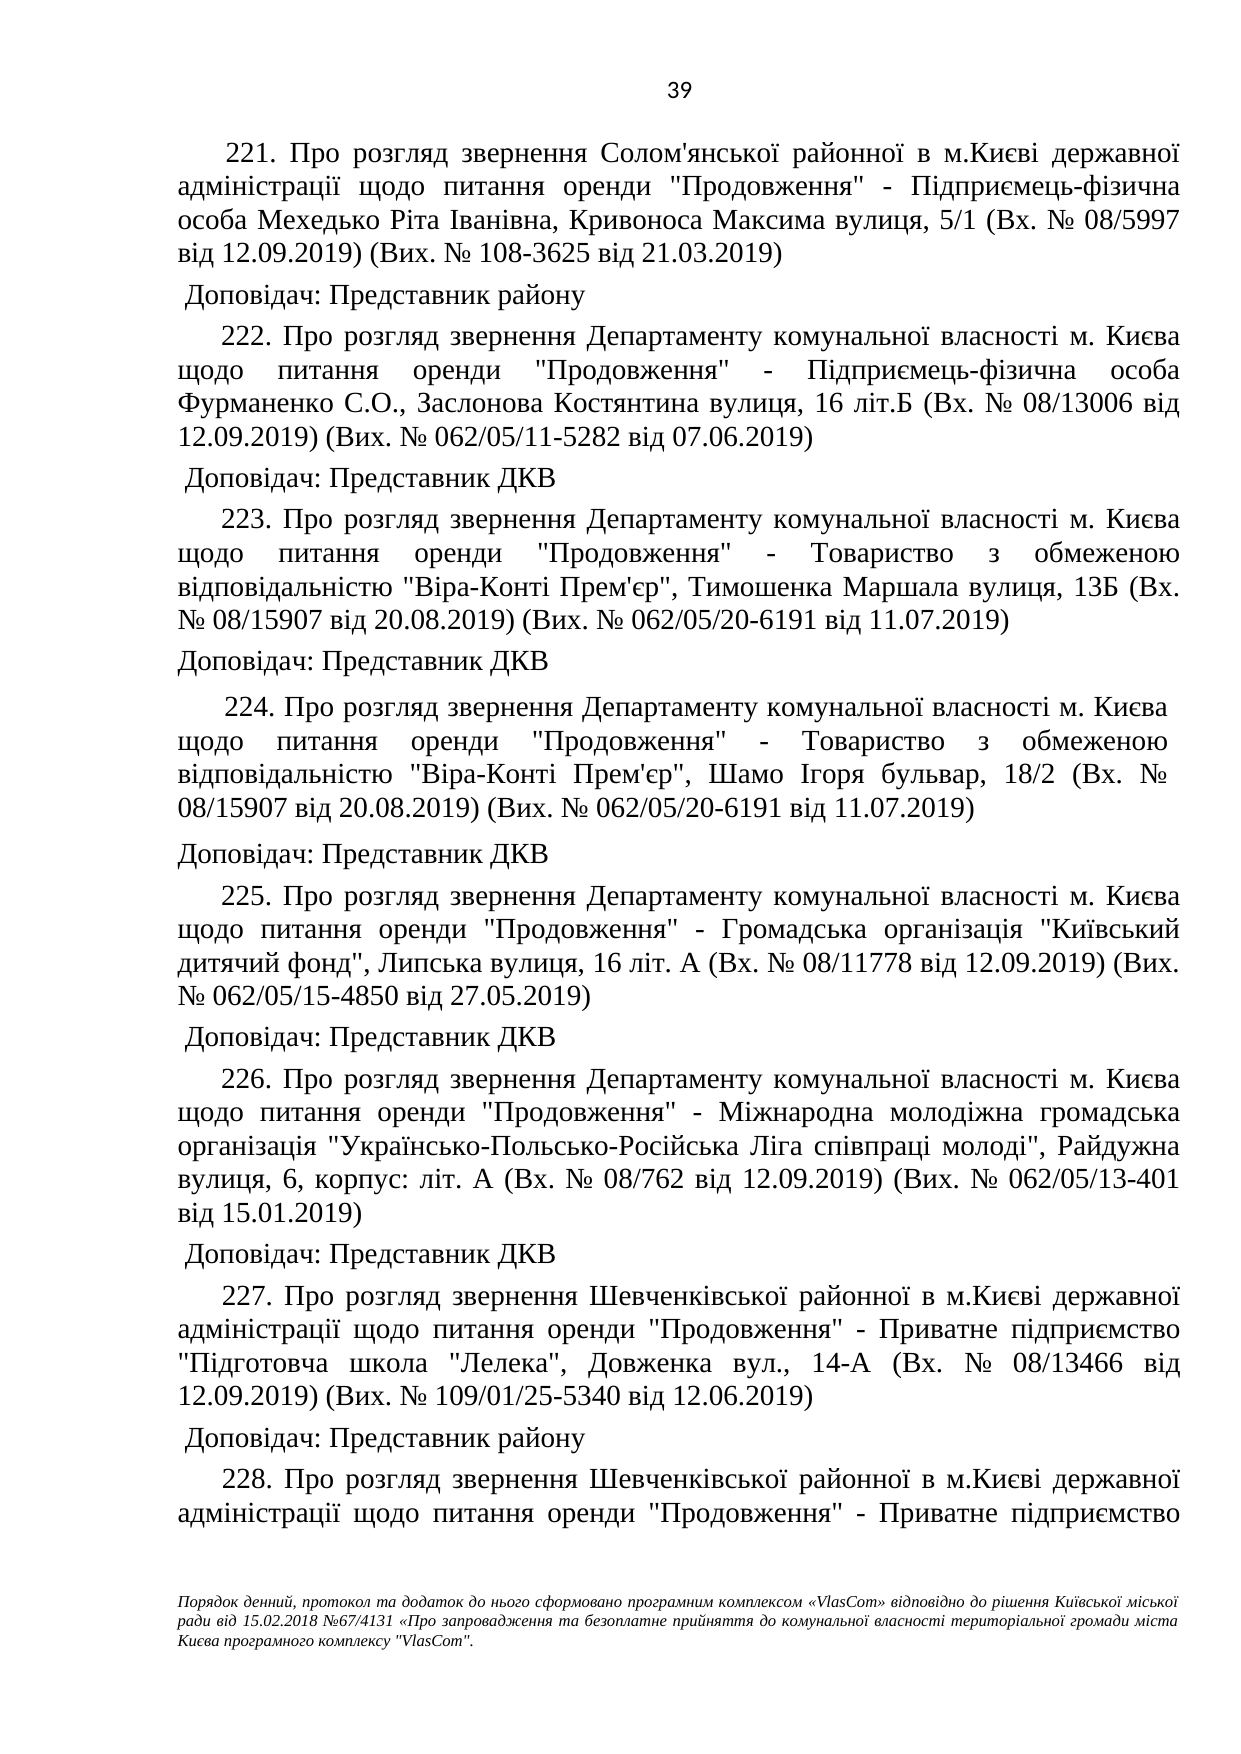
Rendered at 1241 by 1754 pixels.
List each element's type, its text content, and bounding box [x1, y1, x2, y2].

text Доповідач: Представник ДКВ [177, 643, 1181, 677]
text Доповідач: Представник ДКВ [177, 1019, 1181, 1053]
text 224. Про розгляд звернення Департаменту комунальної власності м. Києва щодо питання оренди "Продовження" - Товариство з обмеженою відповідальністю "Віра-Конті Прем'єр", Шамо Ігоря бульвар, 18/2 (Вх. № 08/15907 від 20.08.2019) (Вих. № 062/05/20-6191 від 11.07.2019) [177, 689, 1169, 824]
text 222. Про розгляд звернення Департаменту комунальної власності м. Києва щодо питання оренди "Продовження" - Підприємець-фізична особа Фурманенко С.О., Заслонова Костянтина вулиця, 16 літ.Б (Вх. № 08/13006 від 12.09.2019) (Вих. № 062/05/11-5282 від 07.06.2019) [177, 318, 1181, 452]
text 225. Про розгляд звернення Департаменту комунальної власності м. Києва щодо питання оренди "Продовження" - Громадська організація "Київський дитячий фонд", Липська вулиця, 16 літ. А (Вх. № 08/11778 від 12.09.2019) (Вих. № 062/05/15-4850 від 27.05.2019) [177, 878, 1181, 1012]
text Доповідач: Представник ДКВ [177, 836, 1181, 870]
text 226. Про розгляд звернення Департаменту комунальної власності м. Києва щодо питання оренди "Продовження" - Міжнародна молодіжна громадська організація "Українсько-Польсько-Російська Ліга співпраці молоді", Райдужна вулиця, 6, корпус: літ. А (Вх. № 08/762 від 12.09.2019) (Вих. № 062/05/13-401 від 15.01.2019) [177, 1061, 1181, 1229]
text Доповідач: Представник ДКВ [177, 1236, 1181, 1270]
text Доповідач: Представник ДКВ [177, 460, 1181, 494]
text Доповідач: Представник району [177, 277, 1181, 310]
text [177, 1461, 1181, 1528]
text 227. Про розгляд звернення Шевченківської районної в м.Києві державної адміністрації щодо питання оренди "Продовження" - Приватне підприємство "Підготовча школа "Лелека", Довженка вул., 14-А (Вх. № 08/13466 від 12.09.2019) (Вих. № 109/01/25-5340 від 12.06.2019) [177, 1278, 1181, 1412]
text 221. Про розгляд звернення Солом'янської районної в м.Києві державної адміністрації щодо питання оренди "Продовження" - Підприємець-фізична особа Мехедько Ріта Іванівна, Кривоноса Максима вулиця, 5/1 (Вх. № 08/5997 від 12.09.2019) (Вих. № 108-3625 від 21.03.2019) [177, 135, 1181, 269]
text 223. Про розгляд звернення Департаменту комунальної власності м. Києва щодо питання оренди "Продовження" - Товариство з обмеженою відповідальністю "Віра-Конті Прем'єр", Тимошенка Маршала вулиця, 13Б (Вх. № 08/15907 від 20.08.2019) (Вих. № 062/05/20-6191 від 11.07.2019) [177, 502, 1181, 636]
text Доповідач: Представник району [177, 1420, 1181, 1453]
